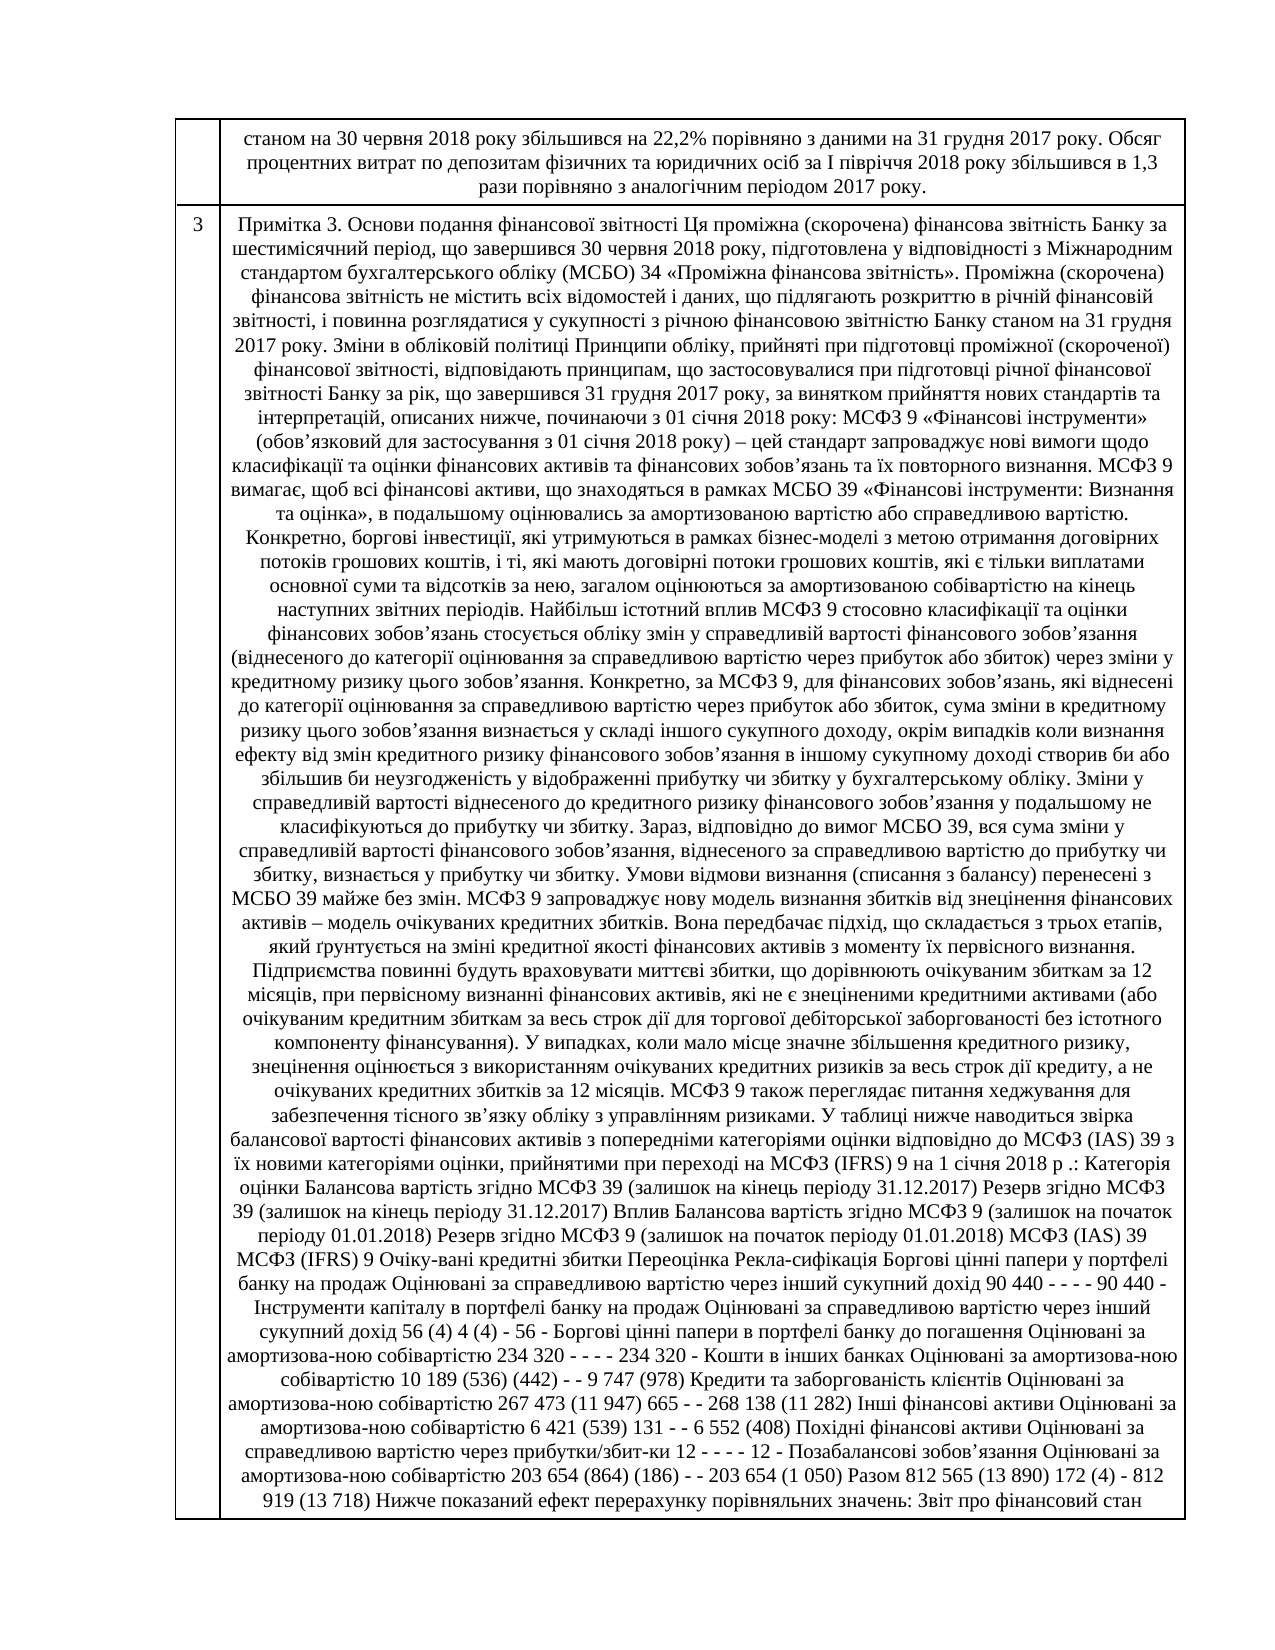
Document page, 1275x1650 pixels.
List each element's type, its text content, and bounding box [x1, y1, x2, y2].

table_cell 3 [176, 205, 219, 1518]
table_cell 2 [176, 120, 219, 204]
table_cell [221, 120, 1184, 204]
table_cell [221, 206, 1184, 1518]
